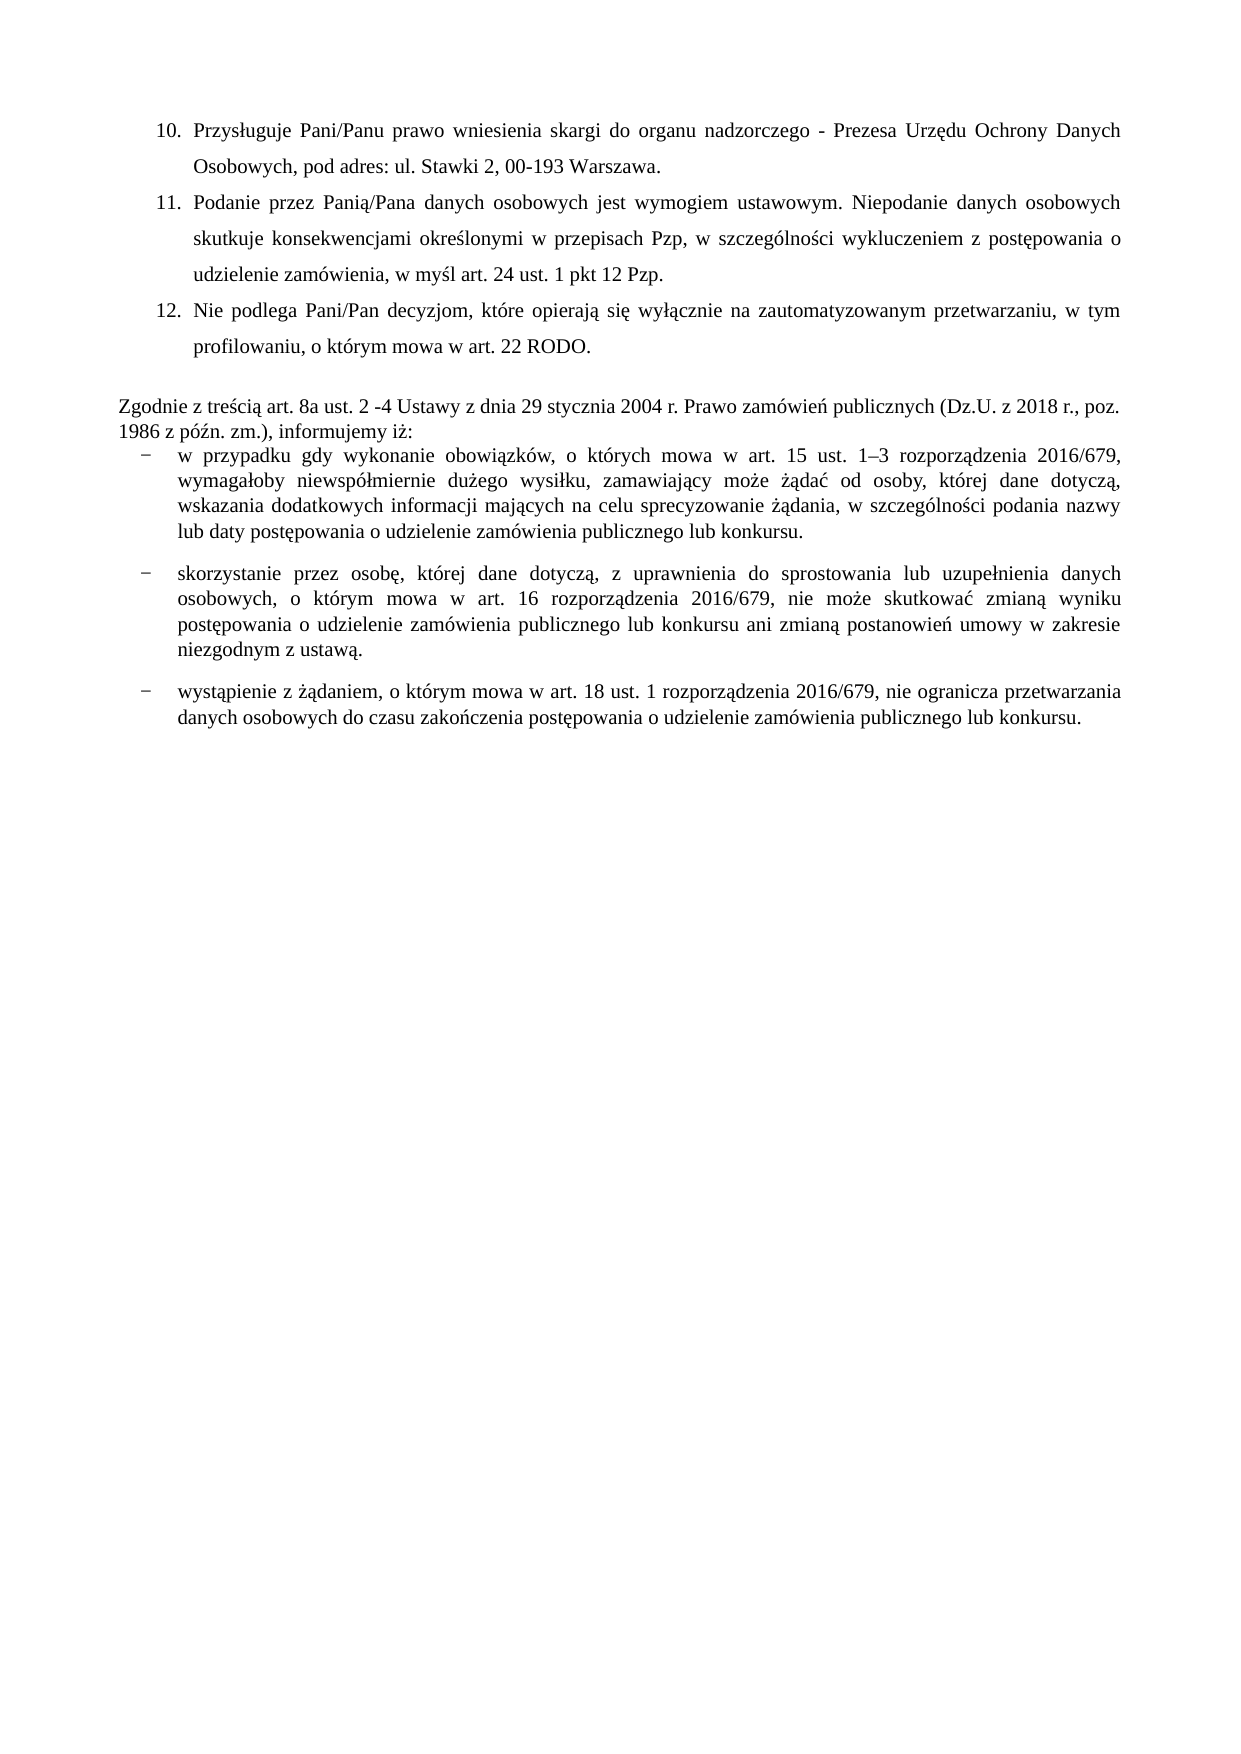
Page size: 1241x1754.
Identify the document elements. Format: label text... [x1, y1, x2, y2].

text Zgodnie z treścią art. 8a ust. 2 -4 Ustawy z dnia 29 stycznia 2004 r. Prawo zamówień publicznych (Dz.U. z 2018 r., poz. 1986 z późn. zm.), informujemy iż: [118, 394, 1122, 443]
list Nie podlega Pani/Pan decyzjom, które opierają się wyłącznie na zautomatyzowanym przetwarzaniu, w tym profilowaniu, o którym mowa w art. 22 RODO. [156, 298, 1122, 358]
list wystąpienie z żądaniem, o którym mowa w art. 18 ust. 1 rozporządzenia 2016/679, nie ogranicza przetwarzania danych osobowych do czasu zakończenia postępowania o udzielenie zamówienia publicznego lub konkursu. [140, 679, 1122, 729]
list Przysługuje Pani/Panu prawo wniesienia skargi do organu nadzorczego - Prezesa Urzędu Ochrony Danych Osobowych, pod adres: ul. Stawki 2, 00-193 Warszawa. [156, 118, 1122, 178]
list w przypadku gdy wykonanie obowiązków, o których mowa w art. 15 ust. 1–3 rozporządzenia 2016/679, wymagałoby niewspółmiernie dużego wysiłku, zamawiający może żądać od osoby, której dane dotyczą, wskazania dodatkowych informacji mających na celu sprecyzowanie żądania, w szczególności podania nazwy lub daty postępowania o udzielenie zamówienia publicznego lub konkursu. [140, 443, 1122, 543]
list Podanie przez Panią/Pana danych osobowych jest wymogiem ustawowym. Niepodanie danych osobowych skutkuje konsekwencjami określonymi w przepisach Pzp, w szczególności wykluczeniem z postępowania o udzielenie zamówienia, w myśl art. 24 ust. 1 pkt 12 Pzp. [156, 190, 1122, 286]
list skorzystanie przez osobę, której dane dotyczą, z uprawnienia do sprostowania lub uzupełnienia danych osobowych, o którym mowa w art. 16 rozporządzenia 2016/679, nie może skutkować zmianą wyniku postępowania o udzielenie zamówienia publicznego lub konkursu ani zmianą postanowień umowy w zakresie niezgodnym z ustawą. [140, 561, 1122, 661]
